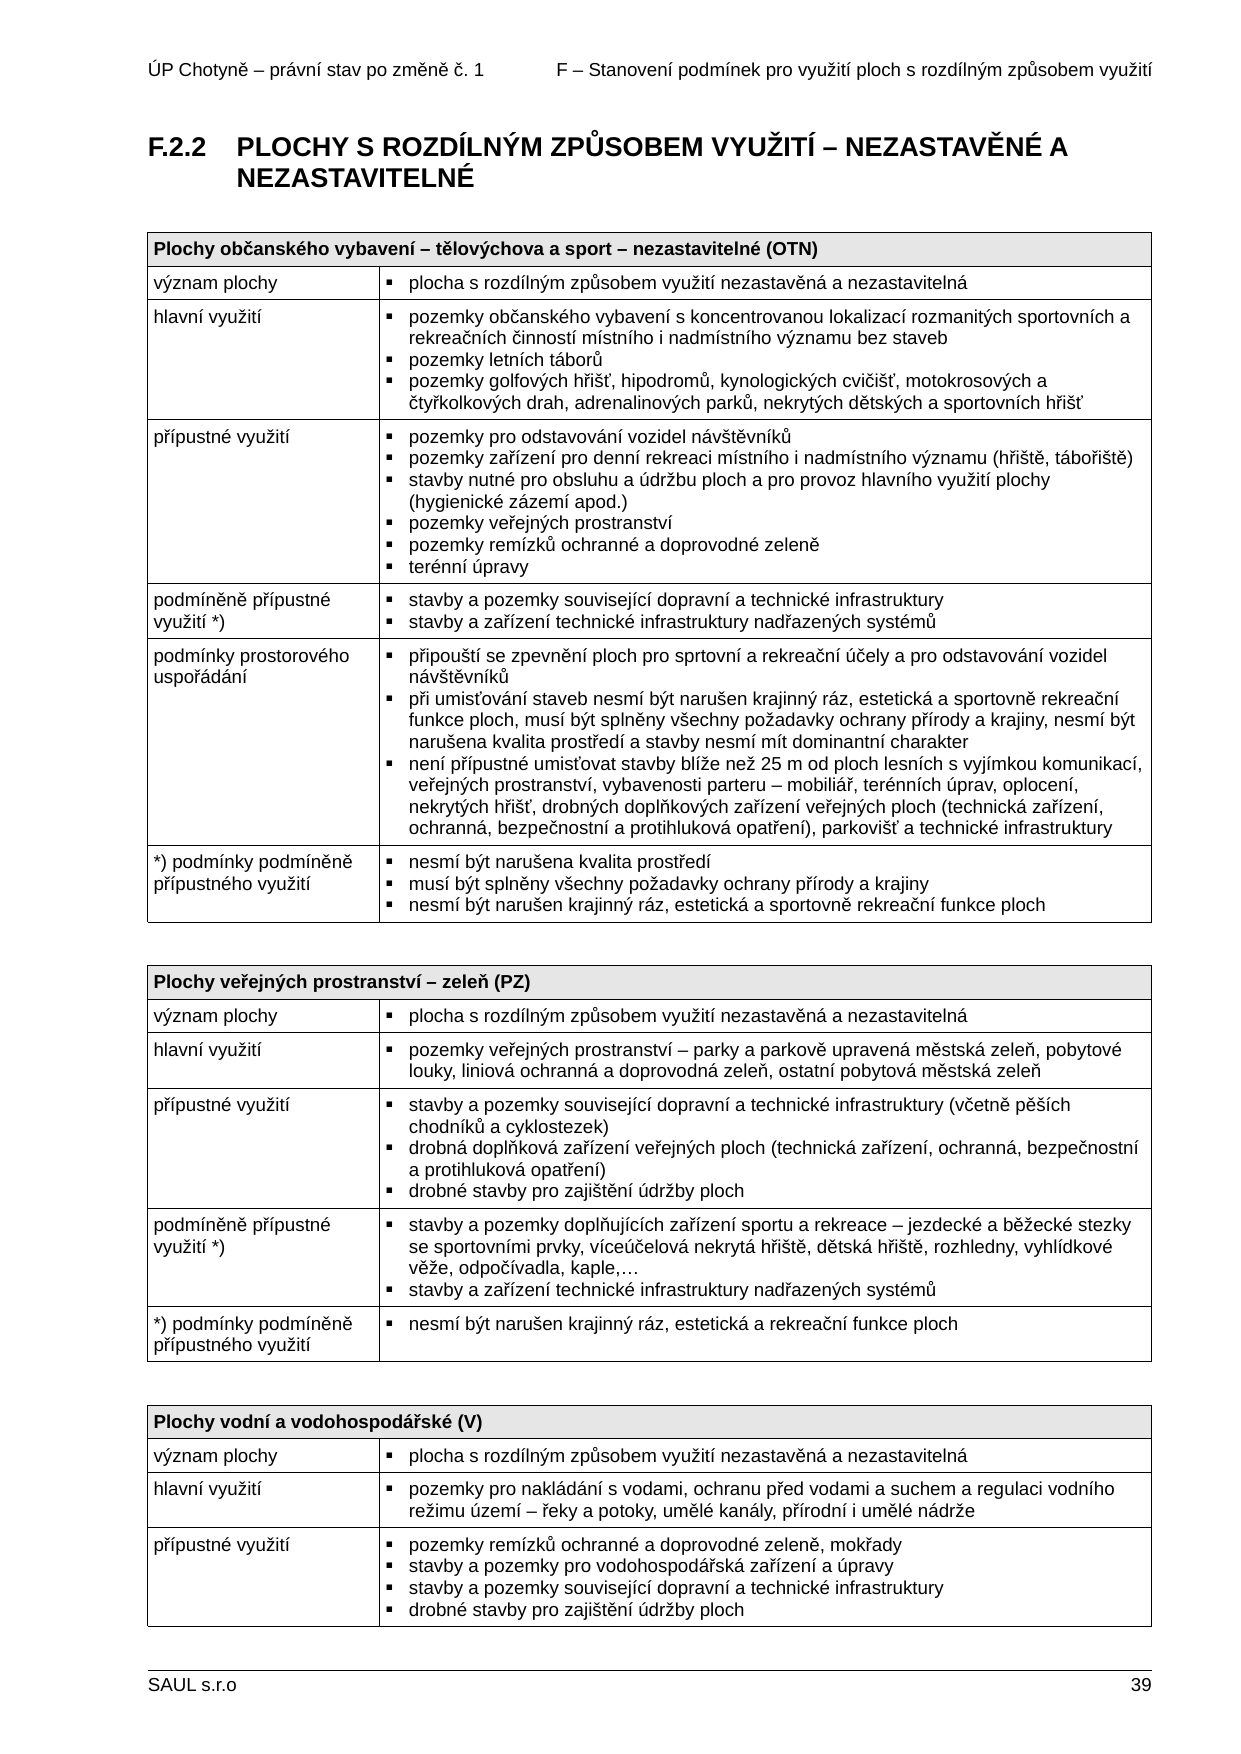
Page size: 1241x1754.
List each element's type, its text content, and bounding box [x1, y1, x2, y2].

table_cell plocha s rozdílným způsobem využití nezastavěná a nezastavitelná [380, 1439, 1151, 1472]
table_cell přípustné využití [148, 1528, 379, 1626]
table_cell význam plochy [148, 267, 379, 299]
table_cell pozemky pro nakládání s vodami, ochranu před vodami a suchem a regulaci vodního režimu území – řeky a potoky, umělé kanály, přírodní i umělé nádrže [380, 1473, 1151, 1527]
table_cell hlavní využití [148, 300, 379, 419]
table_cell význam plochy [148, 1439, 379, 1472]
table_cell podmínky prostorového uspořádání [148, 639, 379, 844]
table_cell přípustné využití [148, 1089, 379, 1208]
table_cell stavby a pozemky související dopravní a technické infrastruktury (včetně pěších chodníků a cyklostezek) drobná doplňková zařízení veřejných ploch (technická zařízení, ochranná, bezpečnostní a protihluková opatření) drobné stavby pro zajištění údržby ploch [380, 1089, 1151, 1208]
table_cell *) podmínky podmíněně přípustného využití [148, 846, 379, 921]
table_cell stavby a pozemky doplňujících zařízení sportu a rekreace – jezdecké a běžecké stezky se sportovními prvky, víceúčelová nekrytá hřiště, dětská hřiště, rozhledny, vyhlídkové věže, odpočívadla, kaple,… stavby a zařízení technické infrastruktury nadřazených systémů [380, 1209, 1151, 1306]
table_cell plocha s rozdílným způsobem využití nezastavěná a nezastavitelná [380, 1000, 1151, 1032]
text F.2.2 Plochy s rozdílným způsobem využití – nezastavěné a nezastavitelné [148, 131, 1152, 193]
table_cell přípustné využití [148, 420, 379, 583]
table_cell pozemky občanského vybavení s koncentrovanou lokalizací rozmanitých sportovních a rekreačních činností místního i nadmístního významu bez staveb pozemky letních táborů pozemky golfových hřišť, hipodromů, kynologických cvičišť, motokrosových a čtyřkolkových drah, adrenalinových parků, nekrytých dětských a sportovních hřišť [380, 300, 1151, 419]
table_header Plochy veřejných prostranství – zeleň (PZ) [148, 966, 1151, 999]
table_cell hlavní využití [148, 1033, 379, 1087]
table_cell podmíněně přípustné využití *) [148, 1209, 379, 1306]
table_cell nesmí být narušena kvalita prostředí musí být splněny všechny požadavky ochrany přírody a krajiny nesmí být narušen krajinný ráz, estetická a sportovně rekreační funkce ploch [380, 846, 1151, 921]
table_cell připouští se zpevnění ploch pro sprtovní a rekreační účely a pro odstavování vozidel návštěvníků při umisťování staveb nesmí být narušen krajinný ráz, estetická a sportovně rekreační funkce ploch, musí být splněny všechny požadavky ochrany přírody a krajiny, nesmí být narušena kvalita prostředí a stavby nesmí mít dominantní charakter není přípustné umisťovat stavby blíže než 25 m od ploch lesních s vyjímkou komunikací, veřejných prostranství, vybavenosti parteru – mobiliář, terénních úprav, oplocení, nekrytých hřišť, drobných doplňkových zařízení veřejných ploch (technická zařízení, ochranná, bezpečnostní a protihluková opatření), parkovišť a technické infrastruktury [380, 639, 1151, 844]
table_cell stavby a pozemky související dopravní a technické infrastruktury stavby a zařízení technické infrastruktury nadřazených systémů [380, 584, 1151, 638]
table_cell podmíněně přípustné využití *) [148, 584, 379, 638]
table_cell pozemky pro odstavování vozidel návštěvníků pozemky zařízení pro denní rekreaci místního i nadmístního významu (hřiště, tábořiště) stavby nutné pro obsluhu a údržbu ploch a pro provoz hlavního využití plochy (hygienické zázemí apod.) pozemky veřejných prostranství pozemky remízků ochranné a doprovodné zeleně terénní úpravy [380, 420, 1151, 583]
table_cell význam plochy [148, 1000, 379, 1032]
table_header Plochy vodní a vodohospodářské (V) [148, 1406, 1151, 1438]
table_cell *) podmínky podmíněně přípustného využití [148, 1307, 379, 1361]
table_cell pozemky remízků ochranné a doprovodné zeleně, mokřady stavby a pozemky pro vodohospodářská zařízení a úpravy stavby a pozemky související dopravní a technické infrastruktury drobné stavby pro zajištění údržby ploch [380, 1528, 1151, 1626]
table_cell plocha s rozdílným způsobem využití nezastavěná a nezastavitelná [380, 267, 1151, 299]
table_cell pozemky veřejných prostranství – parky a parkově upravená městská zeleň, pobytové louky, liniová ochranná a doprovodná zeleň, ostatní pobytová městská zeleň [380, 1033, 1151, 1087]
table_cell nesmí být narušen krajinný ráz, estetická a rekreační funkce ploch [380, 1307, 1151, 1361]
table_header Plochy občanského vybavení – tělovýchova a sport – nezastavitelné (OTN) [148, 233, 1151, 266]
table_cell hlavní využití [148, 1473, 379, 1527]
